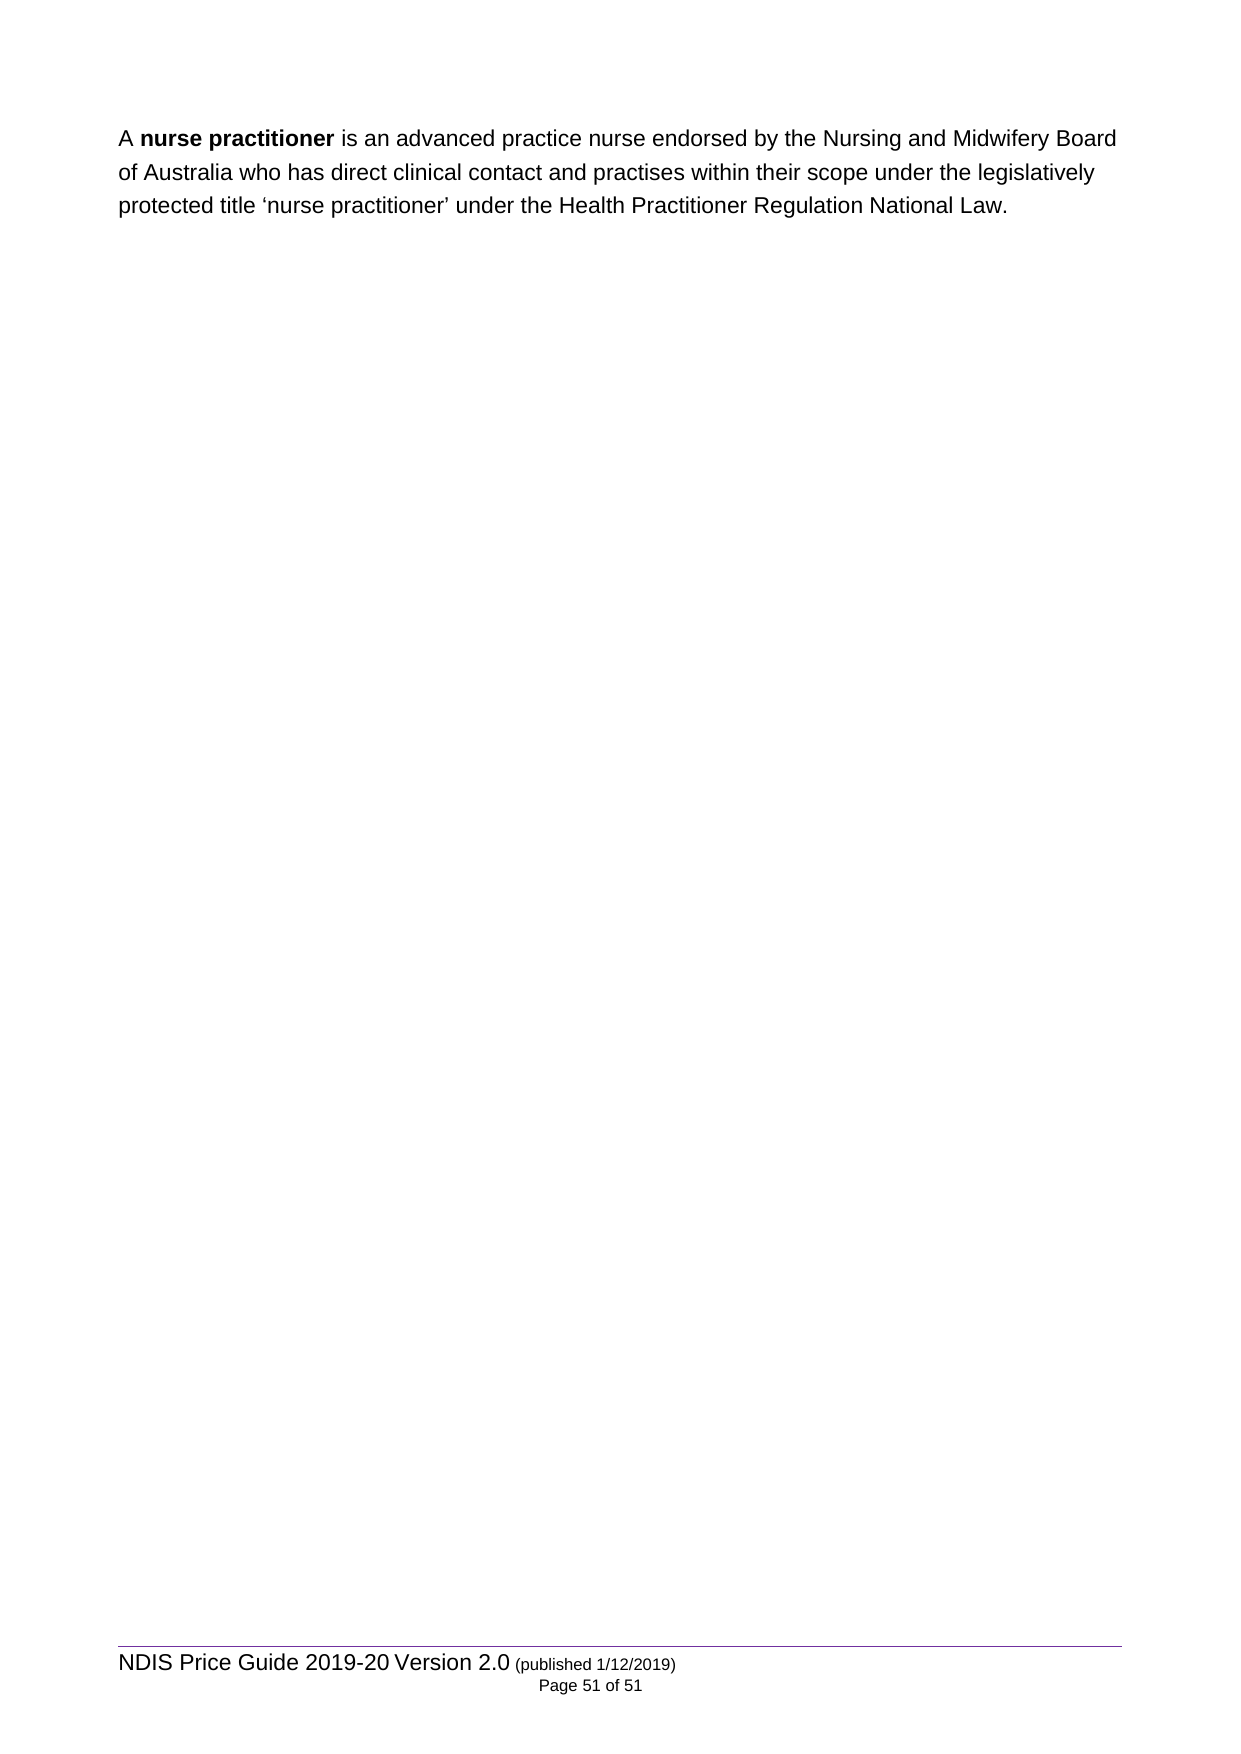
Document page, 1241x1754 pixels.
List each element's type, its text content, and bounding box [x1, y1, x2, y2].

text A nurse practitioner is an advanced practice nurse endorsed by the Nursing and Midwifery Board of Australia who has direct clinical contact and practises within their scope under the legislatively protected title ‘nurse practitioner’ under the Health Practitioner Regulation National Law. [118, 118, 1122, 218]
